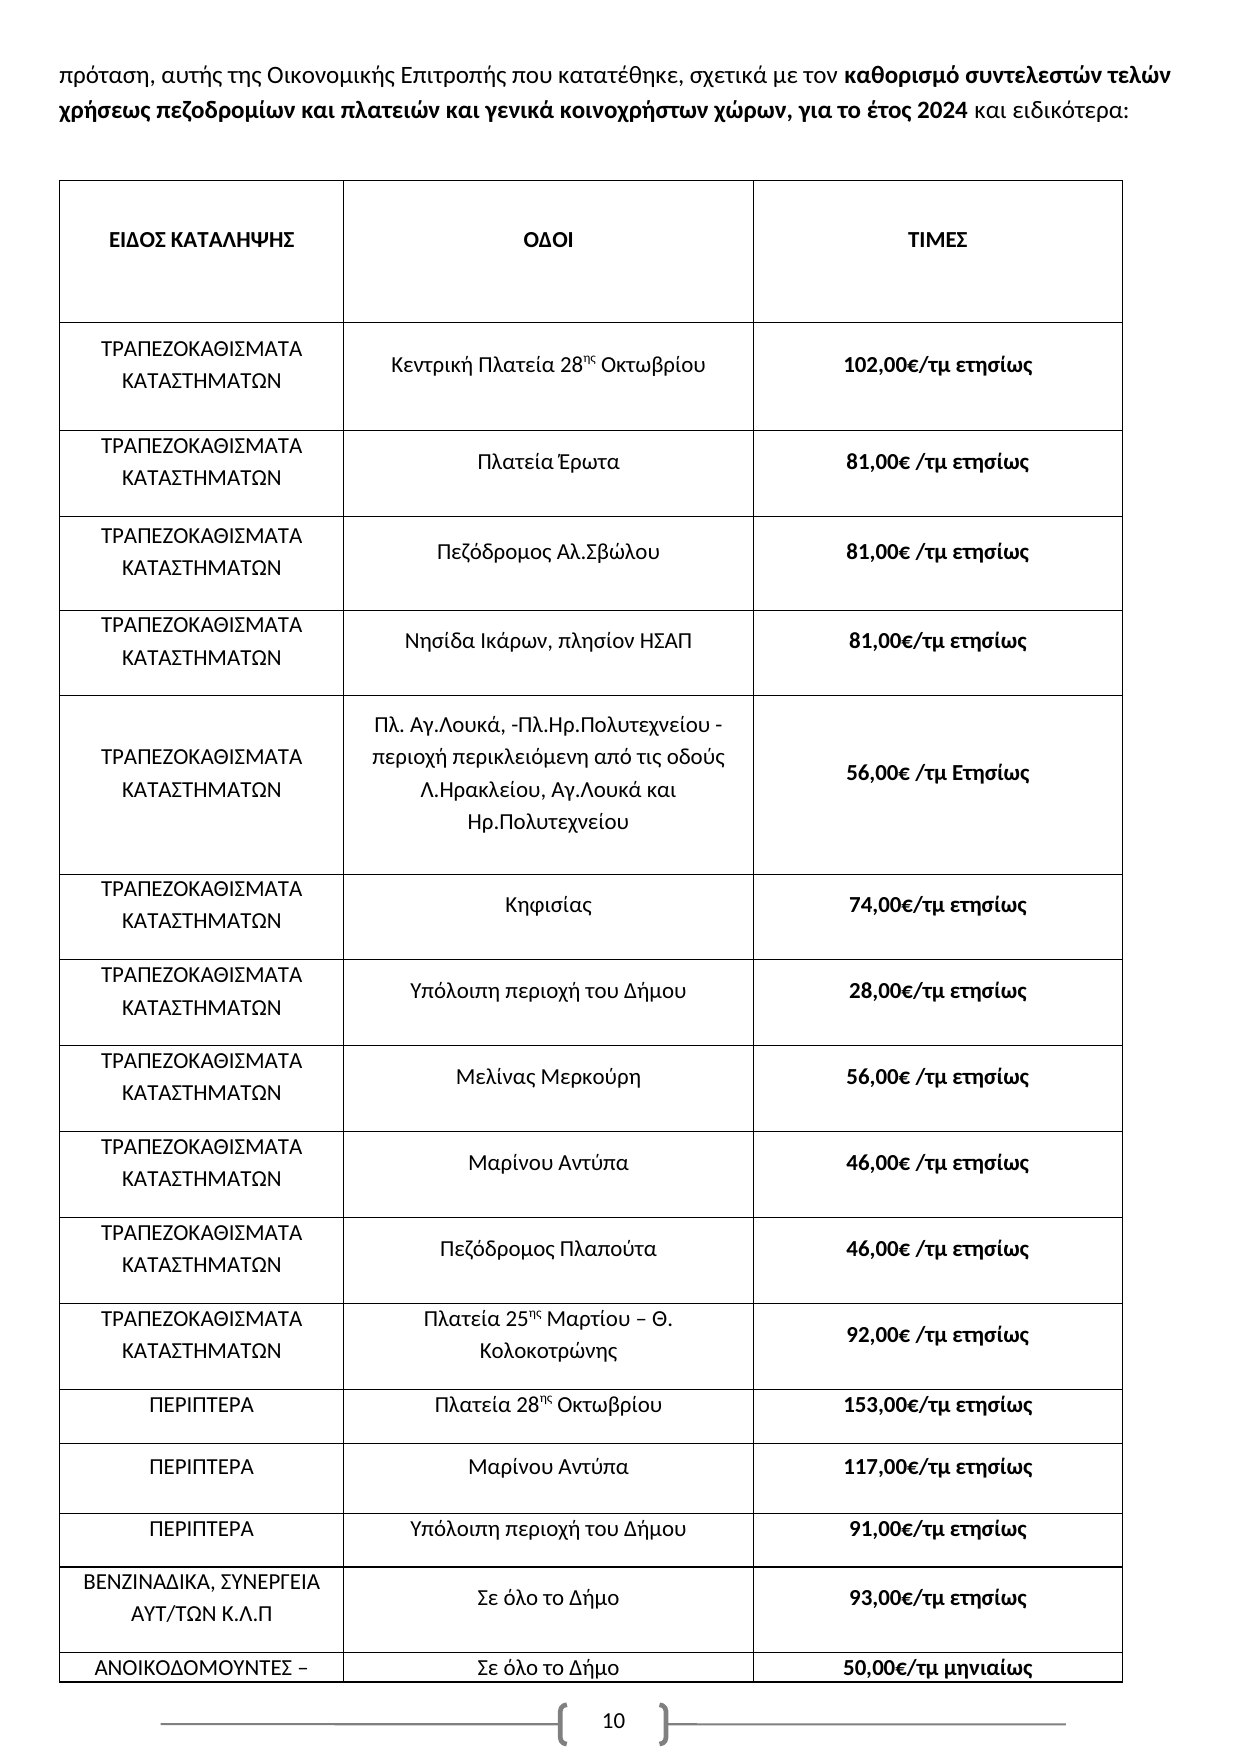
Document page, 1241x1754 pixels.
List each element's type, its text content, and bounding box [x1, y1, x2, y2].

table_cell 91,00€/τμ ετησίως [754, 1514, 1122, 1566]
table_cell ΠΕΡΙΠΤΕΡΑ [60, 1390, 343, 1443]
table_cell Πλατεία 25ης Μαρτίου – Θ. Κολοκοτρώνης [344, 1304, 753, 1389]
table_cell Πλ. Αγ.Λουκά, -Πλ.Ηρ.Πολυτεχνείου - περιοχή περικλειόμενη από τις οδούς Λ.Ηρακλείου, Αγ.Λουκά και Ηρ.Πολυτεχνείου [344, 696, 753, 873]
table_header ΕΙΔΟΣ ΚΑΤΑΛΗΨΗΣ [60, 181, 343, 322]
table_cell ΠΕΡΙΠΤΕΡΑ [60, 1514, 343, 1566]
table_cell ΤΡΑΠΕΖΟΚΑΘΙΣΜΑΤΑ ΚΑΤΑΣΤΗΜΑΤΩΝ [60, 1218, 343, 1303]
table_cell Νησίδα Ικάρων, πλησίον ΗΣΑΠ [344, 611, 753, 695]
table_cell ΤΡΑΠΕΖΟΚΑΘΙΣΜΑΤΑ ΚΑΤΑΣΤΗΜΑΤΩΝ [60, 323, 343, 430]
table_cell ΤΡΑΠΕΖΟΚΑΘΙΣΜΑΤΑ ΚΑΤΑΣΤΗΜΑΤΩΝ [60, 1046, 343, 1131]
table_cell ΒΕΝΖΙΝΑΔΙΚΑ, ΣΥΝΕΡΓΕΙΑ ΑΥΤ/ΤΩΝ Κ.Λ.Π [60, 1568, 343, 1652]
table_cell Υπόλοιπη περιοχή του Δήμου [344, 1514, 753, 1566]
table_cell Σε όλο το Δήμο [344, 1568, 753, 1652]
table_cell 74,00€/τμ ετησίως [754, 875, 1122, 959]
table_cell ΤΡΑΠΕΖΟΚΑΘΙΣΜΑΤΑ ΚΑΤΑΣΤΗΜΑΤΩΝ [60, 611, 343, 695]
table_cell Μαρίνου Αντύπα [344, 1132, 753, 1217]
table_cell 81,00€/τμ ετησίως [754, 611, 1122, 695]
table_cell 50,00€/τμ μηνιαίως [754, 1653, 1122, 1681]
table_cell Πεζόδρομος Πλαπούτα [344, 1218, 753, 1303]
table_cell ΤΡΑΠΕΖΟΚΑΘΙΣΜΑΤΑ ΚΑΤΑΣΤΗΜΑΤΩΝ [60, 517, 343, 609]
table_header ΟΔΟΙ [344, 181, 753, 322]
table_cell 81,00€ /τμ ετησίως [754, 431, 1122, 516]
table_cell 153,00€/τμ ετησίως [754, 1390, 1122, 1443]
table_cell Πλατεία 28ης Οκτωβρίου [344, 1390, 753, 1443]
table_cell ΠΕΡΙΠΤΕΡΑ [60, 1444, 343, 1513]
table_cell Κεντρική Πλατεία 28ης Οκτωβρίου [344, 323, 753, 430]
table_cell Υπόλοιπη περιοχή του Δήμου [344, 960, 753, 1045]
table_cell ΤΡΑΠΕΖΟΚΑΘΙΣΜΑΤΑ ΚΑΤΑΣΤΗΜΑΤΩΝ [60, 1132, 343, 1217]
table_cell Μελίνας Μερκούρη [344, 1046, 753, 1131]
table_cell 46,00€ /τμ ετησίως [754, 1132, 1122, 1217]
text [59, 59, 1202, 124]
table_cell Κηφισίας [344, 875, 753, 959]
table_cell ΤΡΑΠΕΖΟΚΑΘΙΣΜΑΤΑ ΚΑΤΑΣΤΗΜΑΤΩΝ [60, 431, 343, 516]
table_cell 56,00€ /τμ ετησίως [754, 1046, 1122, 1131]
table_cell 28,00€/τμ ετησίως [754, 960, 1122, 1045]
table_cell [60, 1653, 343, 1681]
table_cell 117,00€/τμ ετησίως [754, 1444, 1122, 1513]
table_cell 92,00€ /τμ ετησίως [754, 1304, 1122, 1389]
table_cell 93,00€/τμ ετησίως [754, 1568, 1122, 1652]
table_cell ΤΡΑΠΕΖΟΚΑΘΙΣΜΑΤΑ ΚΑΤΑΣΤΗΜΑΤΩΝ [60, 1304, 343, 1389]
table_cell ΤΡΑΠΕΖΟΚΑΘΙΣΜΑΤΑ ΚΑΤΑΣΤΗΜΑΤΩΝ [60, 960, 343, 1045]
table_cell ΤΡΑΠΕΖΟΚΑΘΙΣΜΑΤΑ ΚΑΤΑΣΤΗΜΑΤΩΝ [60, 875, 343, 959]
table_cell 81,00€ /τμ ετησίως [754, 517, 1122, 609]
table_cell 56,00€ /τμ Ετησίως [754, 696, 1122, 873]
table_cell 46,00€ /τμ ετησίως [754, 1218, 1122, 1303]
table_cell Πεζόδρομος Αλ.Σβώλου [344, 517, 753, 609]
table_cell 102,00€/τμ ετησίως [754, 323, 1122, 430]
table_cell Σε όλο το Δήμο [344, 1653, 753, 1681]
table_cell ΤΡΑΠΕΖΟΚΑΘΙΣΜΑΤΑ ΚΑΤΑΣΤΗΜΑΤΩΝ [60, 696, 343, 873]
table_cell Πλατεία Έρωτα [344, 431, 753, 516]
table_cell Μαρίνου Αντύπα [344, 1444, 753, 1513]
table_header ΤΙΜΕΣ [754, 181, 1122, 322]
